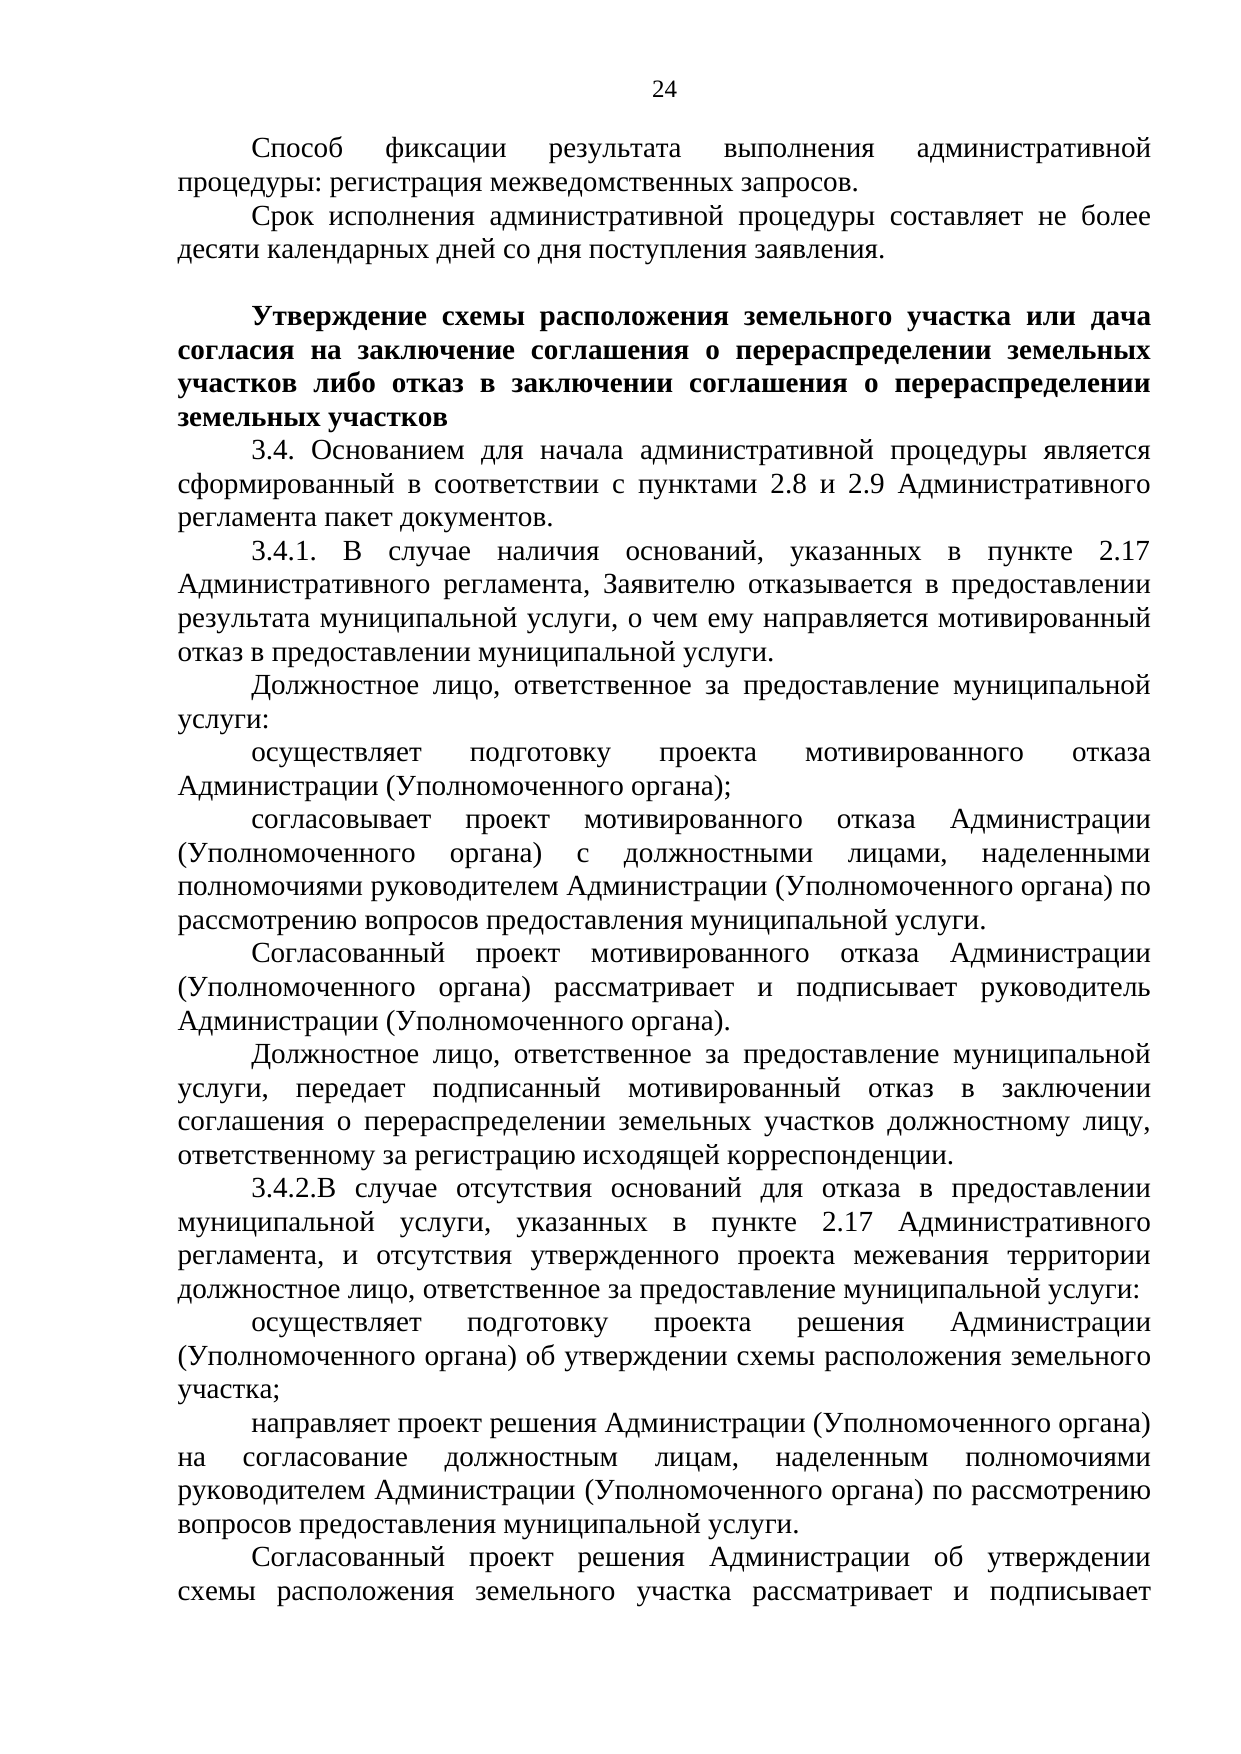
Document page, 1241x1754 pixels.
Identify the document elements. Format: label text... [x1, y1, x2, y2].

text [177, 1539, 1152, 1606]
text Должностное лицо, ответственное за предоставление муниципальной услуги: [177, 667, 1152, 734]
text Способ фиксации результата выполнения административной процедуры: регистрация межведомственных запросов. [177, 131, 1152, 198]
text Должностное лицо, ответственное за предоставление муниципальной услуги, передает подписанный мотивированный отказ в заключении соглашения о перераспределении земельных участков должностному лицу, ответственному за регистрацию исходящей корреспонденции. [177, 1036, 1152, 1170]
text 3.4.1. В случае наличия оснований, указанных в пункте 2.17 Административного регламента, Заявителю отказывается в предоставлении результата муниципальной услуги, о чем ему направляется мотивированный отказ в предоставлении муниципальной услуги. [177, 533, 1152, 667]
text осуществляет подготовку проекта решения Администрации (Уполномоченного органа) об утверждении схемы расположения земельного участка; [177, 1304, 1152, 1405]
text направляет проект решения Администрации (Уполномоченного органа) на согласование должностным лицам, наделенным полномочиями руководителем Администрации (Уполномоченного органа) по рассмотрению вопросов предоставления муниципальной услуги. [177, 1405, 1152, 1539]
text 3.4. Основанием для начала административной процедуры является сформированный в соответствии с пунктами 2.8 и 2.9 Административного регламента пакет документов. [177, 432, 1152, 533]
text согласовывает проект мотивированного отказа Администрации (Уполномоченного органа) с должностными лицами, наделенными полномочиями руководителем Администрации (Уполномоченного органа) по рассмотрению вопросов предоставления муниципальной услуги. [177, 801, 1152, 936]
text Согласованный проект мотивированного отказа Администрации (Уполномоченного органа) рассматривает и подписывает руководитель Администрации (Уполномоченного органа). [177, 936, 1152, 1036]
text Утверждение схемы расположения земельного участка или дача согласия на заключение соглашения о перераспределении земельных участков либо отказ в заключении соглашения о перераспределении земельных участков [177, 298, 1152, 432]
text осуществляет подготовку проекта мотивированного отказа Администрации (Уполномоченного органа); [177, 734, 1152, 801]
text Срок исполнения административной процедуры составляет не более десяти календарных дней со дня поступления заявления. [177, 198, 1152, 265]
text 3.4.2.В случае отсутствия оснований для отказа в предоставлении муниципальной услуги, указанных в пункте 2.17 Административного регламента, и отсутствия утвержденного проекта межевания территории должностное лицо, ответственное за предоставление муниципальной услуги: [177, 1170, 1152, 1304]
